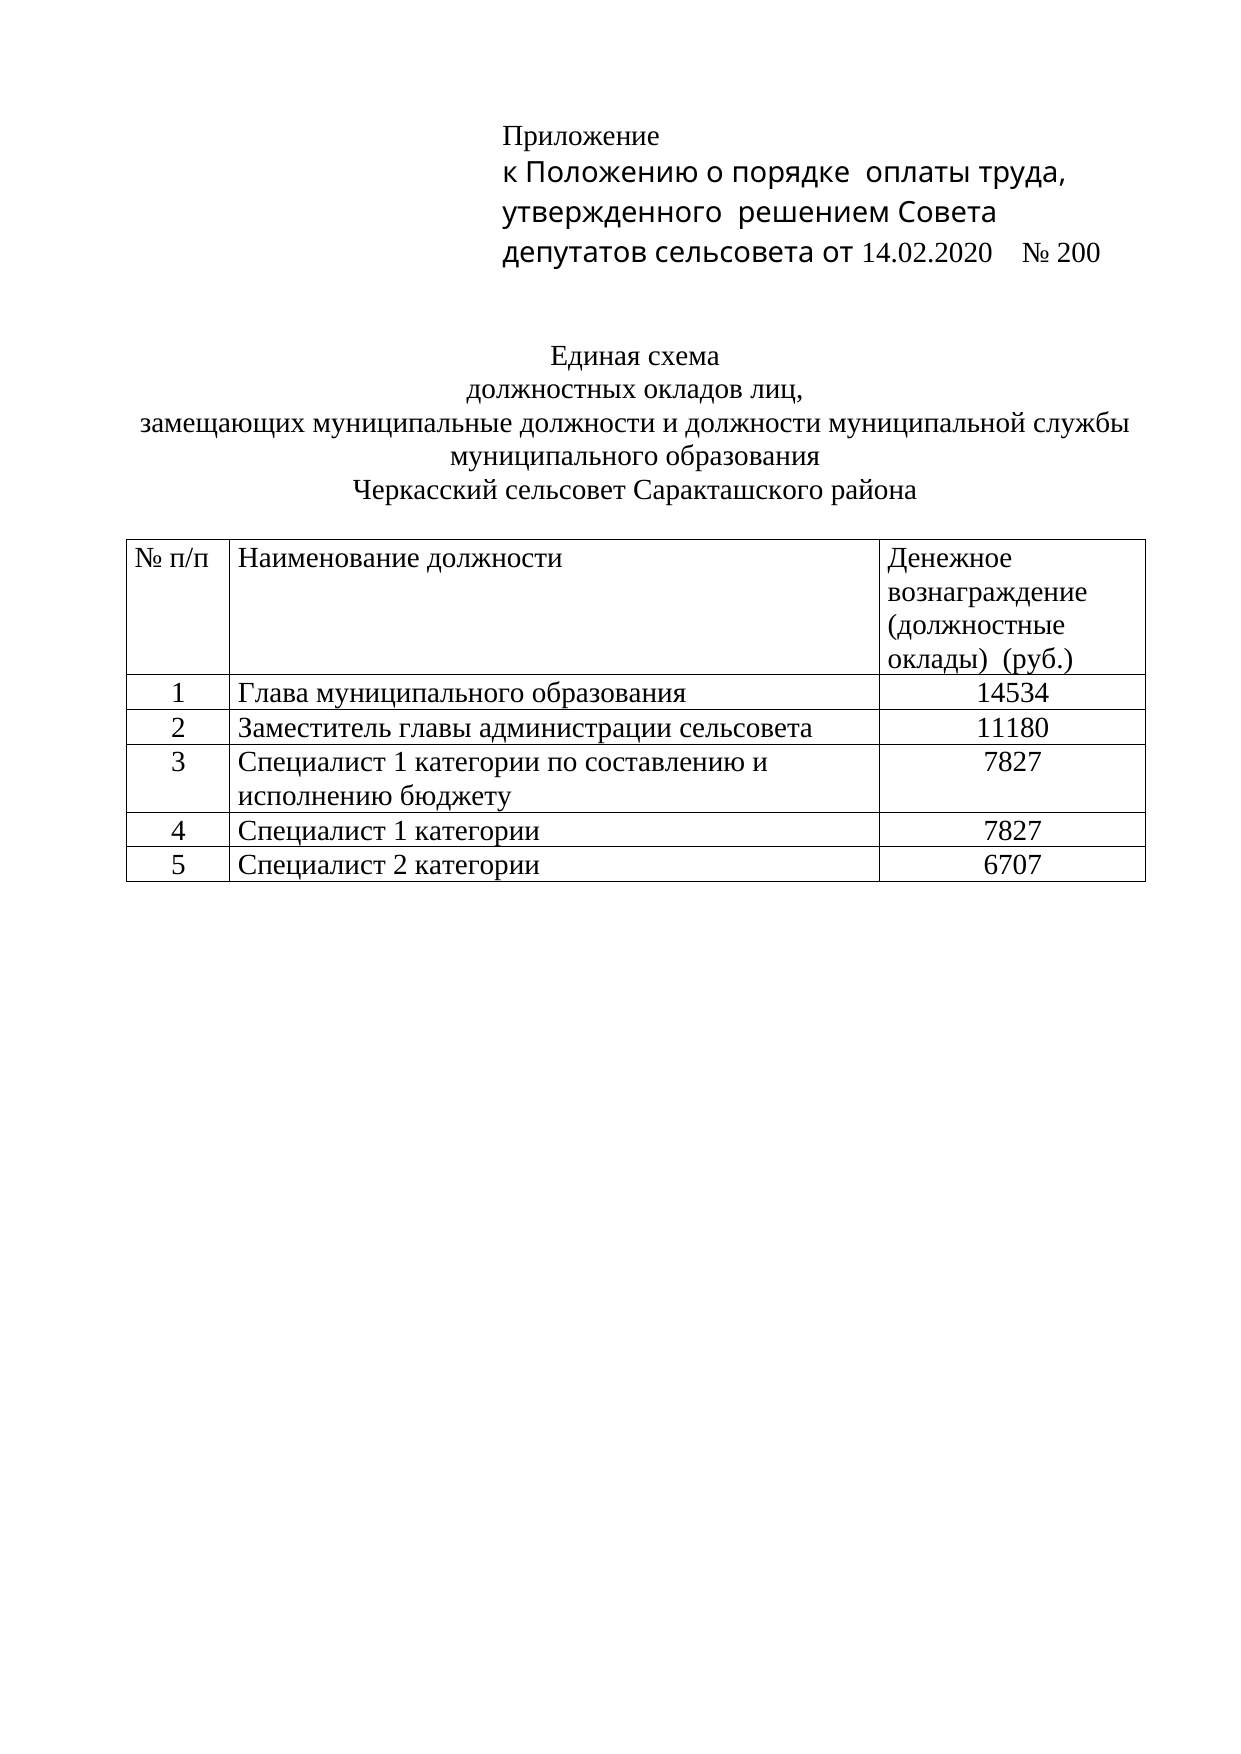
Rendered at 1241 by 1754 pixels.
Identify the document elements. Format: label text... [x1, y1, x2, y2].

table_header Денежное вознаграждение (должностные оклады) (руб.) [880, 540, 1145, 674]
text замещающих муниципальные должности и должности муниципальной службы муниципального образования [118, 405, 1152, 472]
table_cell 7827 [880, 813, 1145, 846]
table_cell 4 [127, 813, 229, 846]
text Приложение [118, 118, 1152, 152]
table_cell Глава муниципального образования [230, 675, 879, 709]
text Единая схема [118, 338, 1152, 371]
table_cell 1 [127, 675, 229, 709]
text депутатов сельсовета от 14.02.2020 № 200 [502, 231, 1152, 271]
table_cell 7827 [880, 745, 1145, 812]
table_cell 3 [127, 745, 229, 812]
table_cell 11180 [880, 710, 1145, 743]
table_header № п/п [127, 540, 229, 674]
table_cell Специалист 2 категории [230, 847, 879, 881]
table_cell 14534 [880, 675, 1145, 709]
text к Положению о порядке оплаты труда, утвержденного решением Совета [502, 152, 1152, 231]
table_header Наименование должности [230, 540, 879, 674]
table_cell Заместитель главы администрации сельсовета [230, 710, 879, 743]
table_cell 5 [127, 847, 229, 881]
table_cell 6707 [880, 847, 1145, 881]
table_cell 2 [127, 710, 229, 743]
table_cell Специалист 1 категории [230, 813, 879, 846]
text должностных окладов лиц, [118, 371, 1152, 405]
text Черкасский сельсовет Саракташского района [118, 472, 1152, 506]
table_cell Специалист 1 категории по составлению и исполнению бюджету [230, 745, 879, 812]
